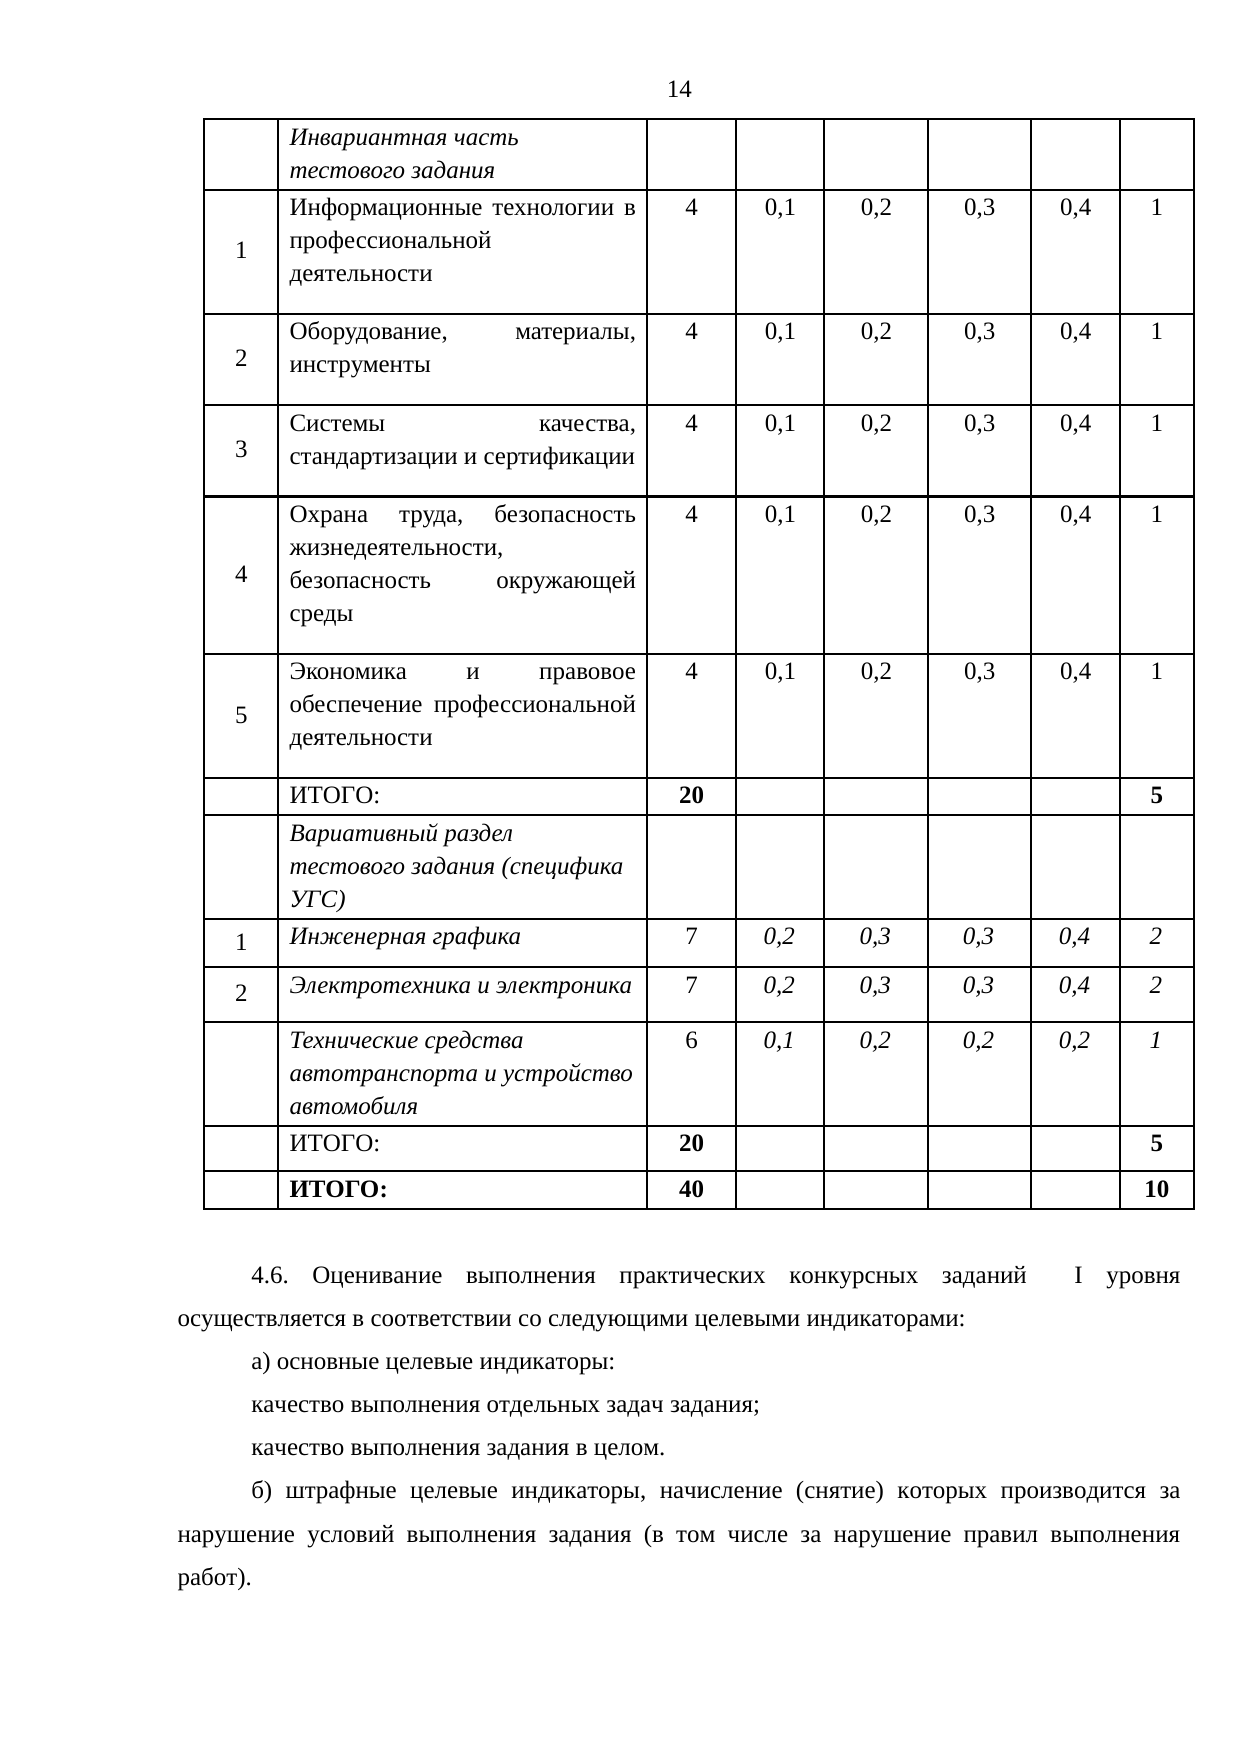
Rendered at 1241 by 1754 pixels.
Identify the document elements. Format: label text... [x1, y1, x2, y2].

table_cell 1 [1121, 498, 1193, 653]
table_cell 0,3 [929, 920, 1030, 966]
table_cell 1 [1121, 406, 1193, 495]
text 4.6. Оценивание выполнения практических конкурсных заданий I уровня осуществляется в соответствии со следующими целевыми индикаторами: [177, 1260, 1181, 1332]
table_cell [1032, 779, 1119, 814]
table_cell Экономика и правовое обеспечение профессиональной деятельности [279, 655, 646, 777]
table_cell 4 [648, 191, 735, 313]
table_cell [929, 779, 1030, 814]
table_cell 0,3 [929, 406, 1030, 495]
table_cell 0,1 [737, 406, 823, 495]
table_cell Инженерная графика [279, 920, 646, 966]
table_cell 7 [648, 968, 735, 1021]
table_cell [1121, 816, 1193, 918]
text качество выполнения задания в целом. [177, 1432, 1181, 1461]
table_cell 5 [1121, 779, 1193, 814]
table_cell 0,4 [1032, 498, 1119, 653]
table_cell 0,2 [825, 191, 927, 313]
table_cell 1 [205, 920, 277, 966]
table_cell 2 [205, 315, 277, 404]
table_cell 3 [205, 406, 277, 495]
table_cell 0,1 [737, 191, 823, 313]
table_cell 0,3 [929, 191, 1030, 313]
table_cell 1 [205, 191, 277, 313]
table_cell Технические средства автотранспорта и устройство автомобиля [279, 1023, 646, 1124]
table_cell 5 [205, 655, 277, 777]
table_cell [825, 1172, 927, 1207]
table_cell 0,3 [929, 655, 1030, 777]
table_cell [1032, 816, 1119, 918]
table_cell [205, 779, 277, 814]
table_cell [737, 1127, 823, 1170]
table_cell 0,3 [929, 498, 1030, 653]
table_cell [737, 120, 823, 188]
table_cell 0,2 [825, 498, 927, 653]
table_cell 4 [648, 406, 735, 495]
table_cell [205, 1127, 277, 1170]
table_cell 0,4 [1032, 315, 1119, 404]
table_cell 0,4 [1032, 406, 1119, 495]
table_cell [648, 816, 735, 918]
table_cell 0,1 [737, 1023, 823, 1124]
table_cell 1 [1121, 655, 1193, 777]
table_cell 2 [1121, 968, 1193, 1021]
table_cell 1 [1121, 315, 1193, 404]
table_cell 0,3 [929, 968, 1030, 1021]
table_cell Системы качества, стандартизации и сертификации [279, 406, 646, 495]
table_cell [205, 120, 277, 188]
table_cell 4 [205, 498, 277, 653]
table_cell 5 [1121, 1127, 1193, 1170]
table_cell [825, 120, 927, 188]
table_cell [205, 1023, 277, 1124]
table_cell [825, 779, 927, 814]
table_cell 4 [648, 498, 735, 653]
table_cell 0,1 [737, 498, 823, 653]
table_cell [737, 779, 823, 814]
table_cell Инвариантная часть тестового задания [279, 120, 646, 188]
table_cell 20 [648, 1127, 735, 1170]
table_cell [205, 816, 277, 918]
table_cell 4 [648, 315, 735, 404]
table_cell [1032, 120, 1119, 188]
table_cell 40 [648, 1172, 735, 1207]
table_cell 0,2 [929, 1023, 1030, 1124]
table_cell 4 [648, 655, 735, 777]
table_cell 0,3 [825, 920, 927, 966]
table_cell 0,2 [825, 406, 927, 495]
table_cell Информационные технологии в профессиональной деятельности [279, 191, 646, 313]
table_cell [205, 1172, 277, 1207]
table_cell Охрана труда, безопасность жизнедеятельности, безопасность окружающей среды [279, 498, 646, 653]
text а) основные целевые индикаторы: [177, 1346, 1181, 1375]
table_cell 0,2 [825, 1023, 927, 1124]
table_cell 0,2 [825, 655, 927, 777]
table_cell 1 [1121, 191, 1193, 313]
table_cell [737, 1172, 823, 1207]
table_cell ИТОГО: [279, 1172, 646, 1207]
table_cell 2 [1121, 920, 1193, 966]
table_cell [929, 120, 1030, 188]
table_cell [825, 816, 927, 918]
table_cell 1 [1121, 1023, 1193, 1124]
table_cell 0,4 [1032, 655, 1119, 777]
table_cell 0,2 [1032, 1023, 1119, 1124]
table_cell 0,3 [825, 968, 927, 1021]
table_cell 6 [648, 1023, 735, 1124]
table_cell Электротехника и электроника [279, 968, 646, 1021]
table_cell Оборудование, материалы, инструменты [279, 315, 646, 404]
table_cell Вариативный раздел тестового задания (специфика УГС) [279, 816, 646, 918]
table_cell 7 [648, 920, 735, 966]
table_cell 20 [648, 779, 735, 814]
table_cell 2 [205, 968, 277, 1021]
table_cell [1032, 1127, 1119, 1170]
table_cell [825, 1127, 927, 1170]
table_cell [737, 816, 823, 918]
table_cell 0,3 [929, 315, 1030, 404]
table_cell 0,2 [737, 920, 823, 966]
table_cell [648, 120, 735, 188]
table_cell [929, 816, 1030, 918]
table_cell 0,1 [737, 315, 823, 404]
text качество выполнения отдельных задач задания; [177, 1389, 1181, 1418]
table_cell 0,4 [1032, 191, 1119, 313]
text б) штрафные целевые индикаторы, начисление (снятие) которых производится за нарушение условий выполнения задания (в том числе за нарушение правил выполнения работ). [177, 1476, 1181, 1591]
table_cell 0,4 [1032, 920, 1119, 966]
table_cell [929, 1172, 1030, 1207]
table_cell ИТОГО: [279, 1127, 646, 1170]
table_cell [929, 1127, 1030, 1170]
table_cell 0,2 [737, 968, 823, 1021]
table_cell ИТОГО: [279, 779, 646, 814]
table_cell 0,2 [825, 315, 927, 404]
table_cell 0,4 [1032, 968, 1119, 1021]
table_cell 10 [1121, 1172, 1193, 1207]
table_cell 0,1 [737, 655, 823, 777]
table_cell [1032, 1172, 1119, 1207]
table_cell [1121, 120, 1193, 188]
